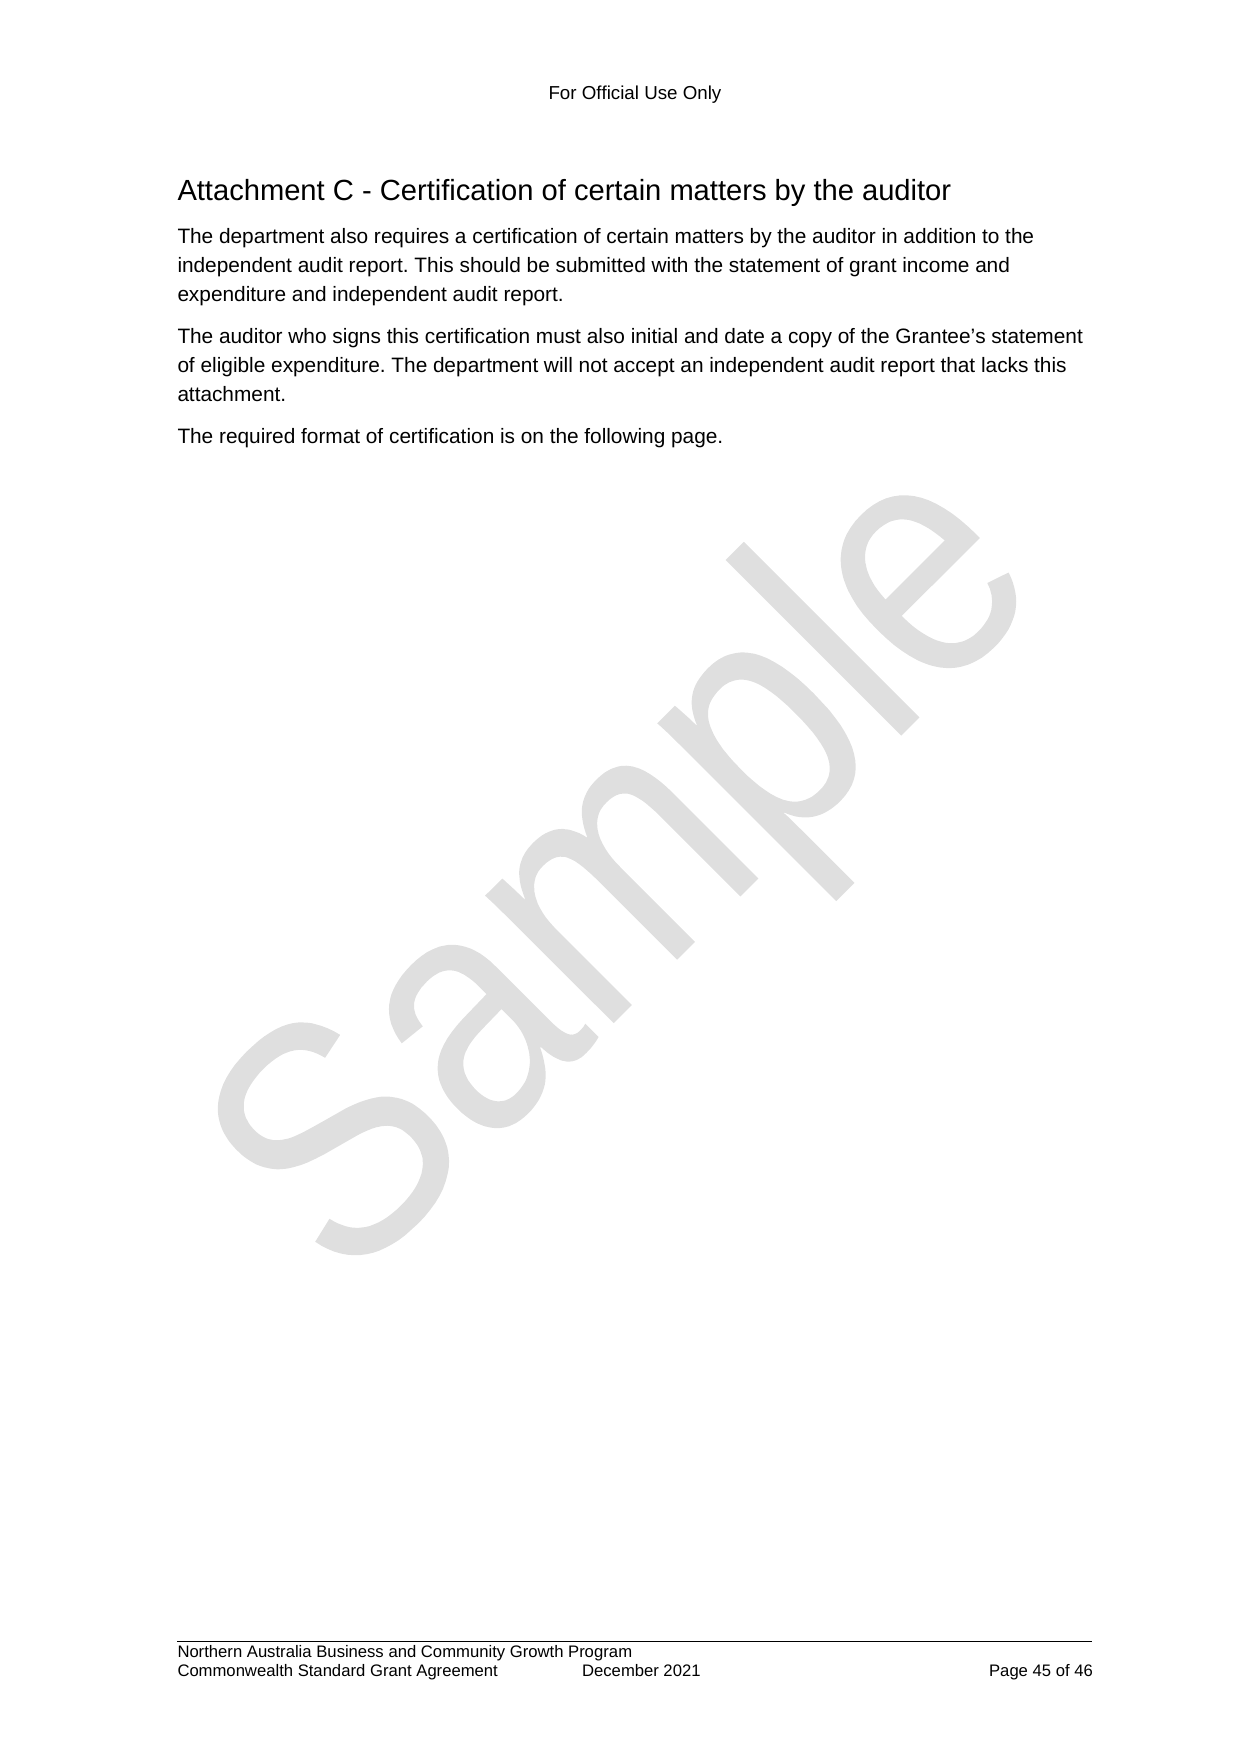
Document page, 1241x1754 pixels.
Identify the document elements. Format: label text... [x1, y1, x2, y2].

text The department also requires a certification of certain matters by the auditor in addition to the independent audit report. This should be submitted with the statement of grant income and expenditure and independent audit report. [177, 219, 1092, 306]
text The required format of certification is on the following page. [177, 419, 1092, 448]
subtitle Attachment C - Certification of certain matters by the auditor [177, 173, 1092, 206]
text The auditor who signs this certification must also initial and date a copy of the Grantee’s statement of eligible expenditure. The department will not accept an independent audit report that lacks this attachment. [177, 319, 1092, 406]
